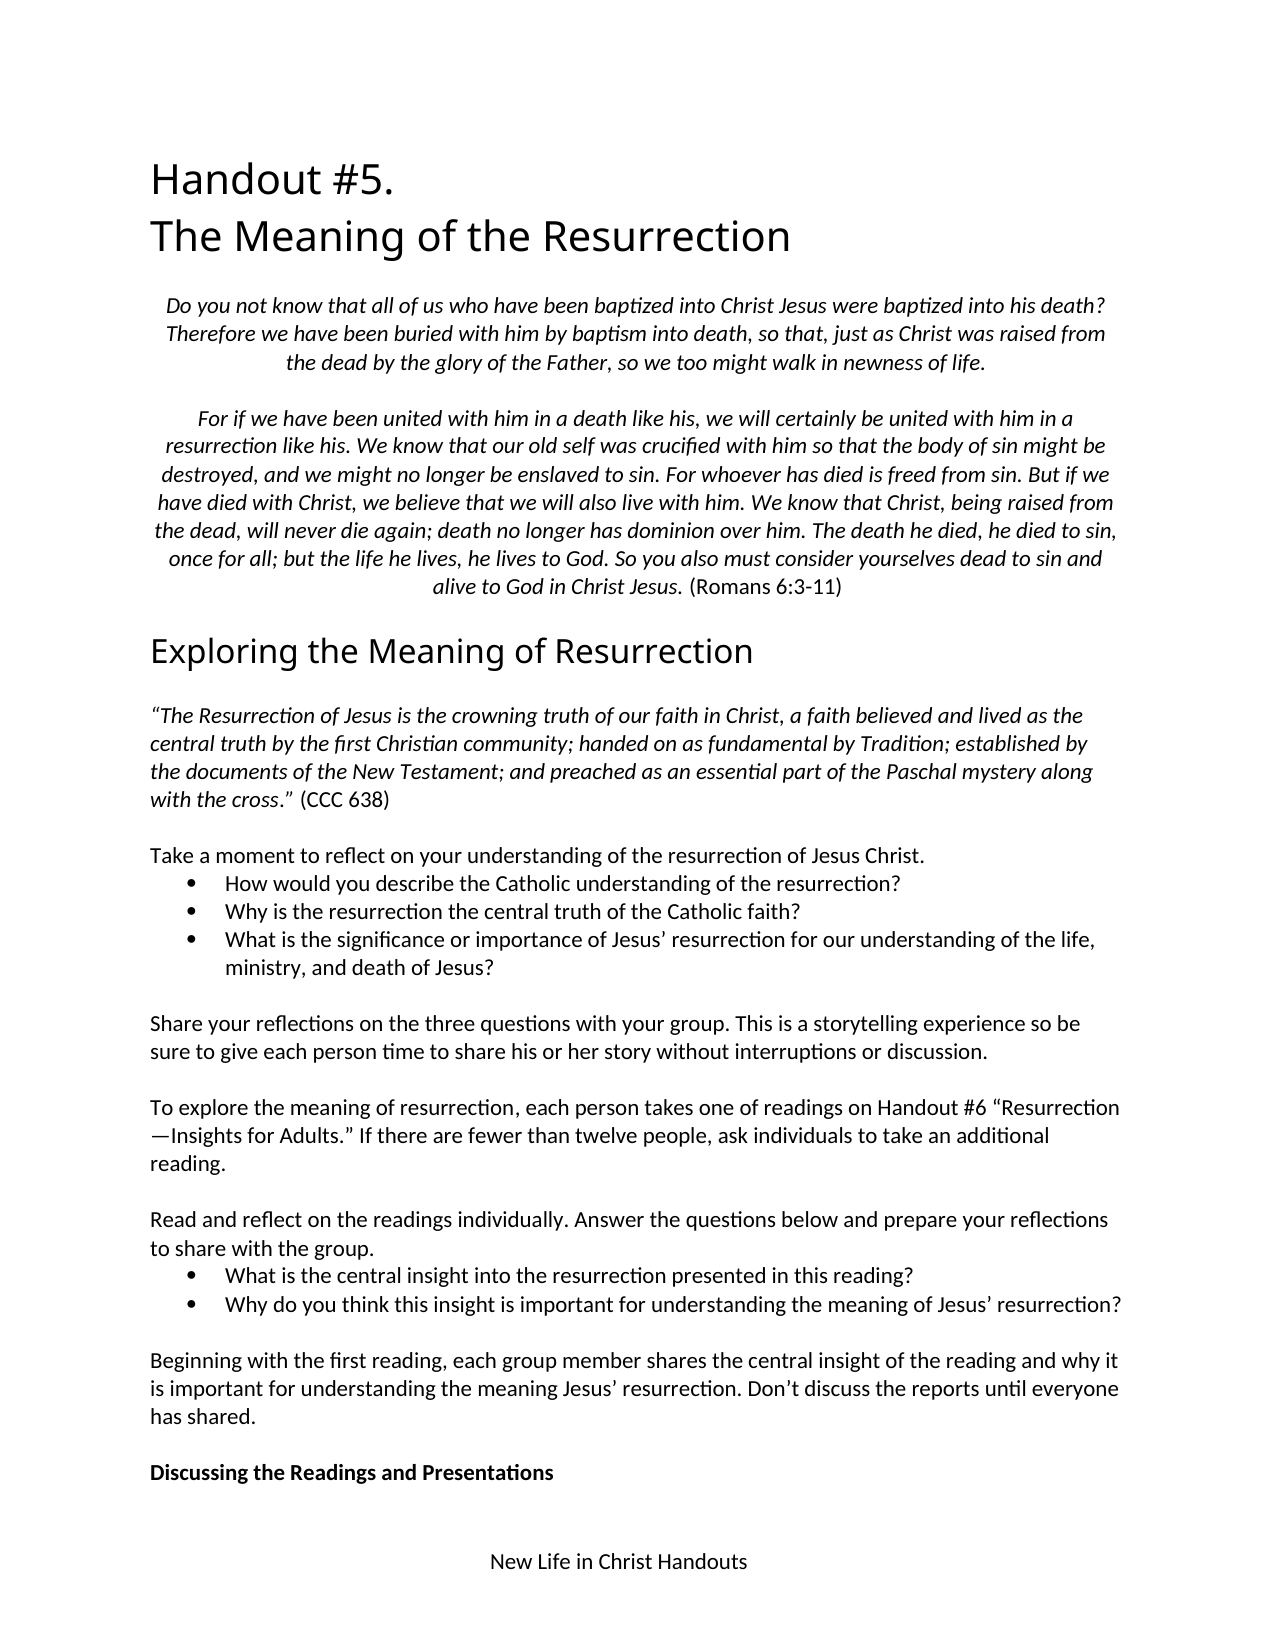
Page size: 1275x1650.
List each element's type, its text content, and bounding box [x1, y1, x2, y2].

list Why is the resurrection the central truth of the Catholic faith? [187, 897, 1125, 925]
list Why do you think this insight is important for understanding the meaning of Jesus’ resurrection? [187, 1290, 1125, 1318]
text Share your reflections on the three questions with your group. This is a storytelling experience so be sure to give each person time to share his or her story without interruptions or discussion. [150, 1009, 1125, 1066]
text For if we have been united with him in a death like his, we will certainly be united with him in a resurrection like his. We know that our old self was crucified with him so that the body of sin might be destroyed, and we might no longer be enslaved to sin. For whoever has died is freed from sin. But if we have died with Christ, we believe that we will also live with him. We know that Christ, being raised from the dead, will never die again; death no longer has dominion over him. The death he died, he died to sin, once for all; but the life he lives, he lives to God. So you also must consider yourselves dead to sin and alive to God in Christ Jesus. (Romans 6:3-11) [150, 404, 1125, 600]
text Discussing the Readings and Presentations [150, 1458, 1125, 1486]
text Read and reflect on the readings individually. Answer the questions below and prepare your reflections to share with the group. [150, 1206, 1125, 1262]
list What is the significance or importance of Jesus’ resurrection for our understanding of the life, ministry, and death of Jesus? [187, 925, 1125, 981]
text Do you not know that all of us who have been baptized into Christ Jesus were baptized into his death? Therefore we have been buried with him by baptism into death, so that, just as Christ was raised from the dead by the glory of the Father, so we too might walk in newness of life. [150, 292, 1125, 376]
text To explore the meaning of resurrection, each person takes one of readings on Handout #6 “Resurrection—Insights for Adults.” If there are fewer than twelve people, ask individuals to take an additional reading. [150, 1093, 1125, 1178]
list What is the central insight into the resurrection presented in this reading? [187, 1262, 1125, 1290]
subtitle Exploring the Meaning of Resurrection [150, 628, 1125, 673]
text “The Resurrection of Jesus is the crowning truth of our faith in Christ, a faith believed and lived as the central truth by the first Christian community; handed on as fundamental by Tradition; established by the documents of the New Testament; and preached as an essential part of the Paschal mystery along with the cross.” (CCC 638) [150, 701, 1125, 813]
text Take a moment to reflect on your understanding of the resurrection of Jesus Christ. [150, 841, 1125, 869]
subtitle Handout #5. [150, 150, 1125, 207]
subtitle The Meaning of the Resurrection [150, 207, 1125, 263]
text Beginning with the first reading, each group member shares the central insight of the reading and why it is important for understanding the meaning Jesus’ resurrection. Don’t discuss the reports until everyone has shared. [150, 1346, 1125, 1430]
list How would you describe the Catholic understanding of the resurrection? [187, 869, 1125, 897]
